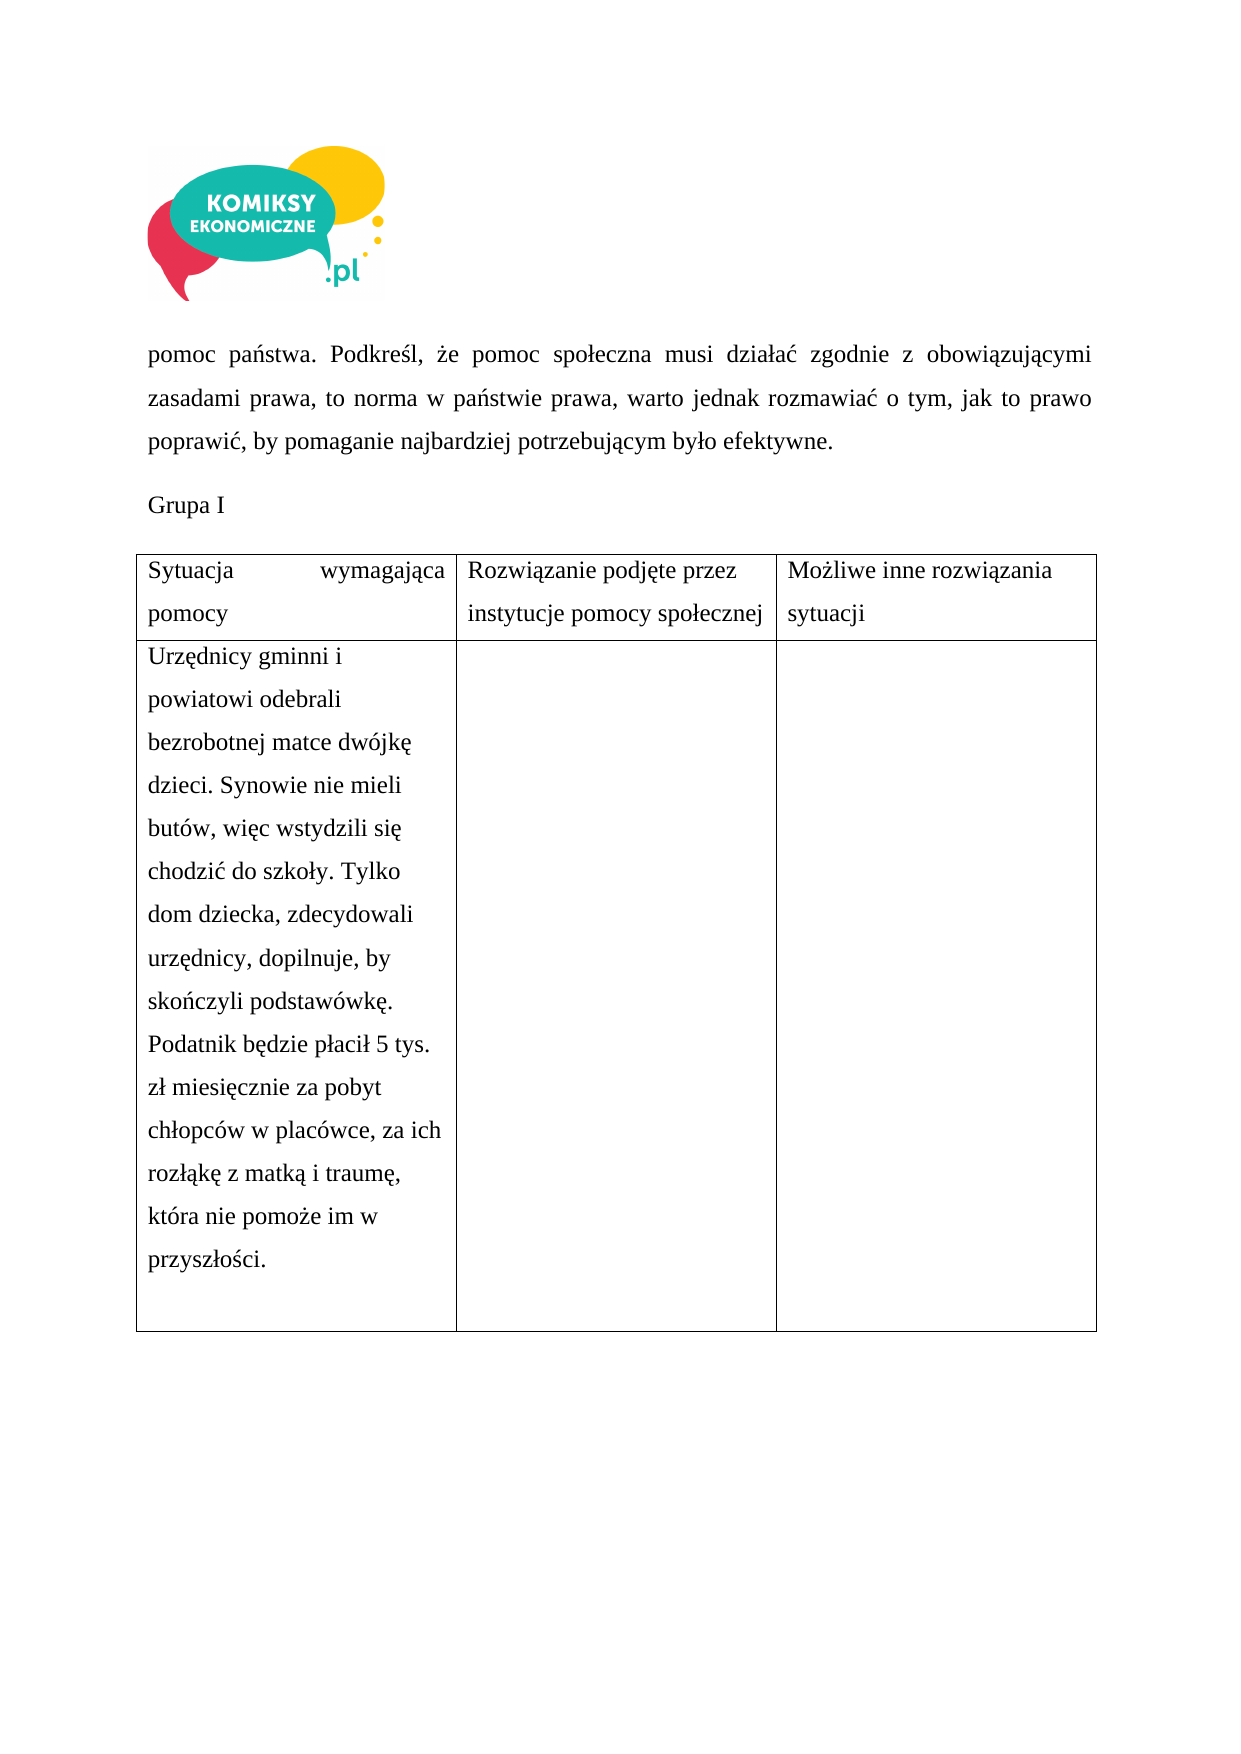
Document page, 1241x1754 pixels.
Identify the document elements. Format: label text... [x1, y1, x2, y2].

table_header Sytuacja wymagająca pomocy [137, 555, 456, 640]
table_cell [457, 641, 776, 1331]
table_header Rozwiązanie podjęte przez instytucje pomocy społecznej [457, 555, 776, 640]
table_cell Urzędnicy gminni i powiatowi odebrali bezrobotnej matce dwójkę dzieci. Synowie nie mieli butów, więc wstydzili się chodzić do szkoły. Tylko dom dziecka, zdecydowali urzędnicy, dopilnuje, by skończyli podstawówkę. Podatnik będzie płacił 5 tys. zł miesięcznie za pobyt chłopców w placówce, za ich rozłąkę z matką i traumę, która nie pomoże im w przyszłości. [137, 641, 456, 1331]
text pomoc państwa. Podkreśl, że pomoc społeczna musi działać zgodnie z obowiązującymi zasadami prawa, to norma w państwie prawa, warto jednak rozmawiać o tym, jak to prawo poprawić, by pomaganie najbardziej potrzebującym było efektywne. [148, 339, 1093, 454]
picture [147, 146, 385, 300]
table_cell [777, 641, 1096, 1331]
text Grupa I [148, 490, 1093, 518]
table_header Możliwe inne rozwiązania sytuacji [777, 555, 1096, 640]
